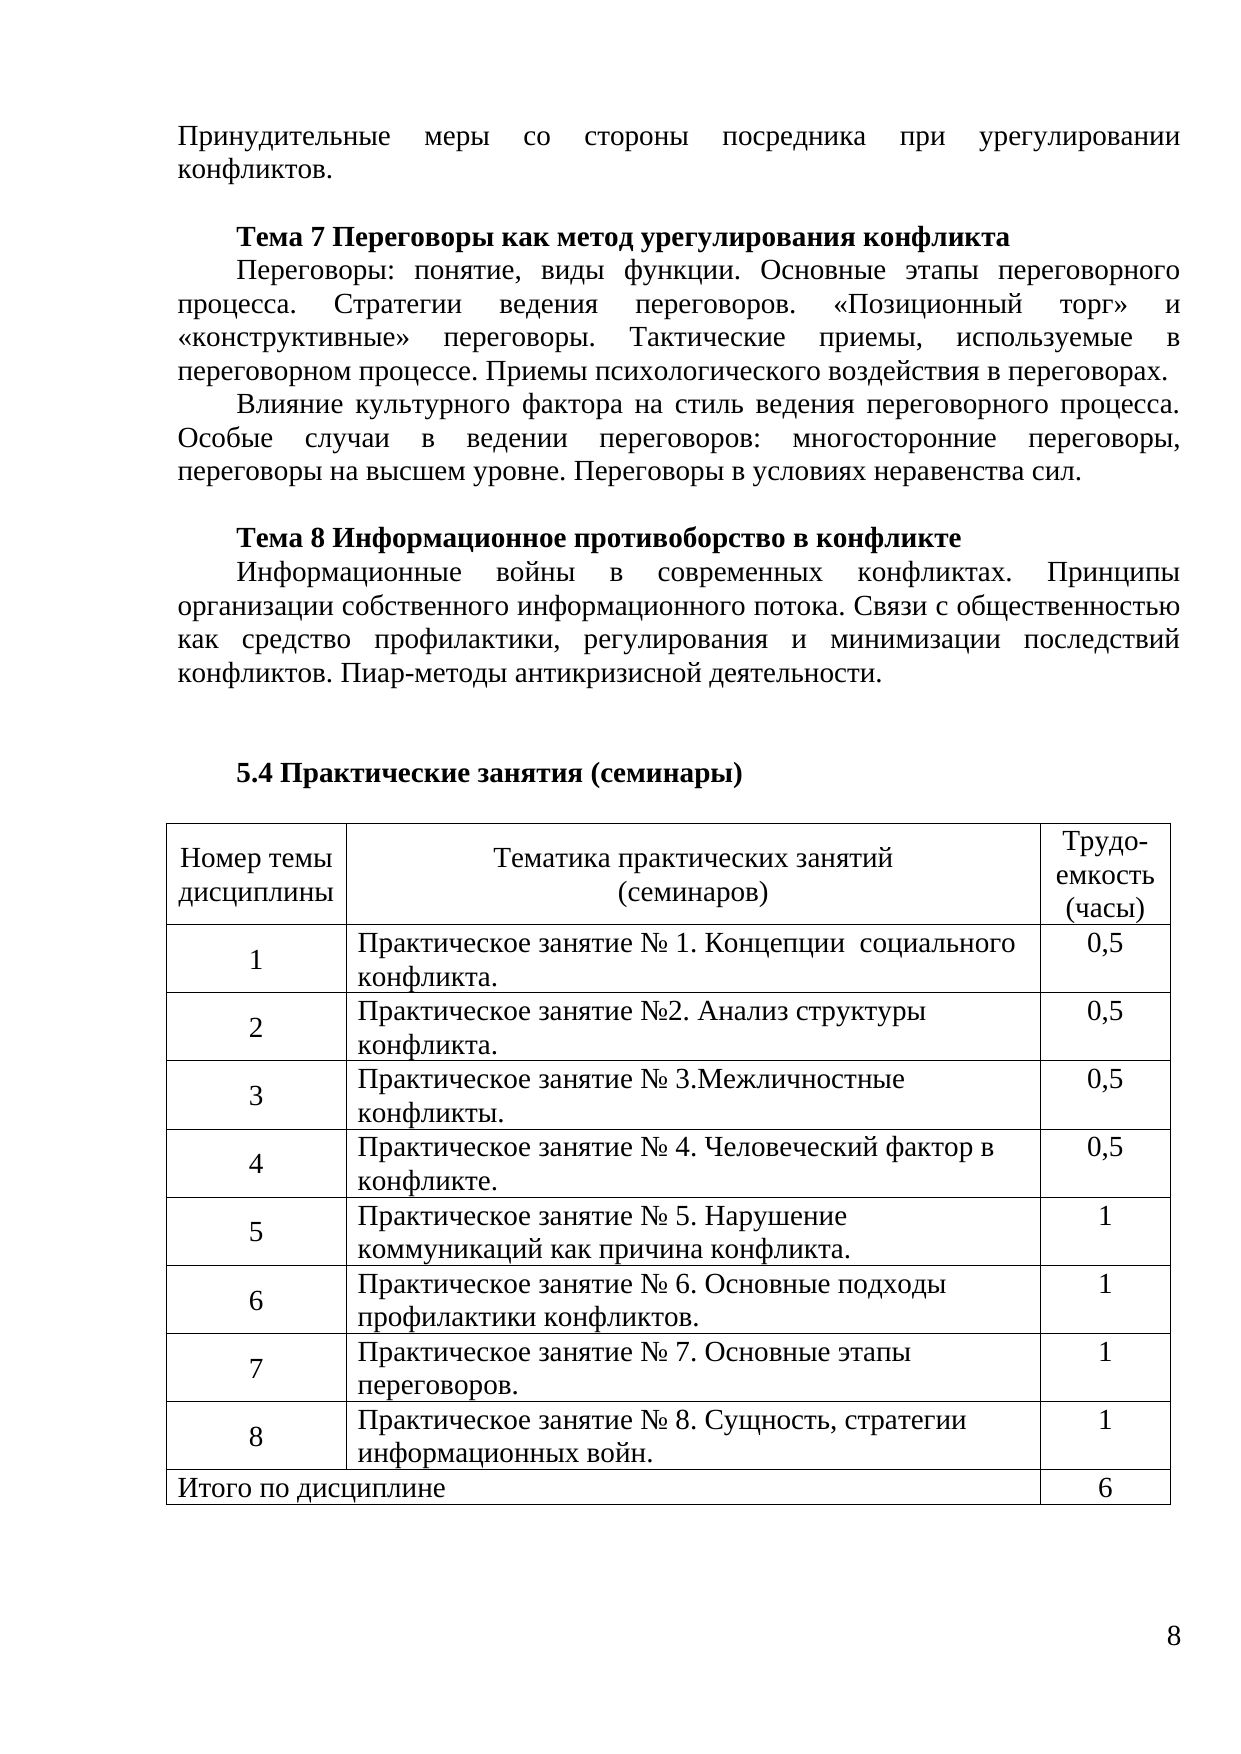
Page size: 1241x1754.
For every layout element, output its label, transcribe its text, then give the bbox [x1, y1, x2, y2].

table_cell 1 [1041, 1402, 1170, 1469]
table_cell Практическое занятие № 5. Нарушение коммуникаций как причина конфликта. [347, 1198, 1040, 1265]
table_cell 2 [167, 993, 346, 1060]
table_cell 1 [1041, 1266, 1170, 1333]
table_header Трудо-емкость (часы) [1041, 824, 1170, 924]
table_cell 3 [167, 1061, 346, 1128]
table_cell 0,5 [1041, 1130, 1170, 1197]
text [177, 118, 1181, 185]
table_cell 1 [1041, 1198, 1170, 1265]
table_cell Практическое занятие № 1. Концепции социального конфликта. [347, 925, 1040, 992]
table_cell Итого по дисциплине [167, 1470, 1040, 1504]
table_cell 6 [1041, 1470, 1170, 1504]
text Влияние культурного фактора на стиль ведения переговорного процесса. Особые случаи в ведении переговоров: многосторонние переговоры, переговоры на высшем уровне. Переговоры в условиях неравенства сил. [177, 386, 1181, 487]
table_cell 5 [167, 1198, 346, 1265]
table_cell 1 [1041, 1334, 1170, 1401]
table_cell 7 [167, 1334, 346, 1401]
table_cell 0,5 [1041, 1061, 1170, 1128]
table_cell Практическое занятие № 3.Межличностные конфликты. [347, 1061, 1040, 1128]
table_header Тематика практических занятий (семинаров) [347, 824, 1040, 924]
table_cell 8 [167, 1402, 346, 1469]
text Переговоры: понятие, виды функции. Основные этапы переговорного процесса. Стратегии ведения переговоров. «Позиционный торг» и «конструктивные» переговоры. Тактические приемы, используемые в переговорном процессе. Приемы психологического воздействия в переговорах. [177, 252, 1181, 386]
text 5.4 Практические занятия (семинары) [177, 755, 1181, 789]
table_cell 1 [167, 925, 346, 992]
table_cell Практическое занятие № 7. Основные этапы переговоров. [347, 1334, 1040, 1401]
table_cell Практическое занятие № 8. Сущность, стратегии информационных войн. [347, 1402, 1040, 1469]
text Тема 8 Информационное противоборство в конфликте [177, 521, 1181, 554]
table_cell 0,5 [1041, 993, 1170, 1060]
table_cell 6 [167, 1266, 346, 1333]
table_cell Практическое занятие № 6. Основные подходы профилактики конфликтов. [347, 1266, 1040, 1333]
table_cell 4 [167, 1130, 346, 1197]
text Информационные войны в современных конфликтах. Принципы организации собственного информационного потока. Связи с общественностью как средство профилактики, регулирования и минимизации последствий конфликтов. Пиар-методы антикризисной деятельности. [177, 554, 1181, 688]
table_cell Практическое занятие №2. Анализ структуры конфликта. [347, 993, 1040, 1060]
table_header Номер темы дисциплины [167, 824, 346, 924]
text Тема 7 Переговоры как метод урегулирования конфликта [177, 219, 1181, 252]
table_cell Практическое занятие № 4. Человеческий фактор в конфликте. [347, 1130, 1040, 1197]
table_cell 0,5 [1041, 925, 1170, 992]
